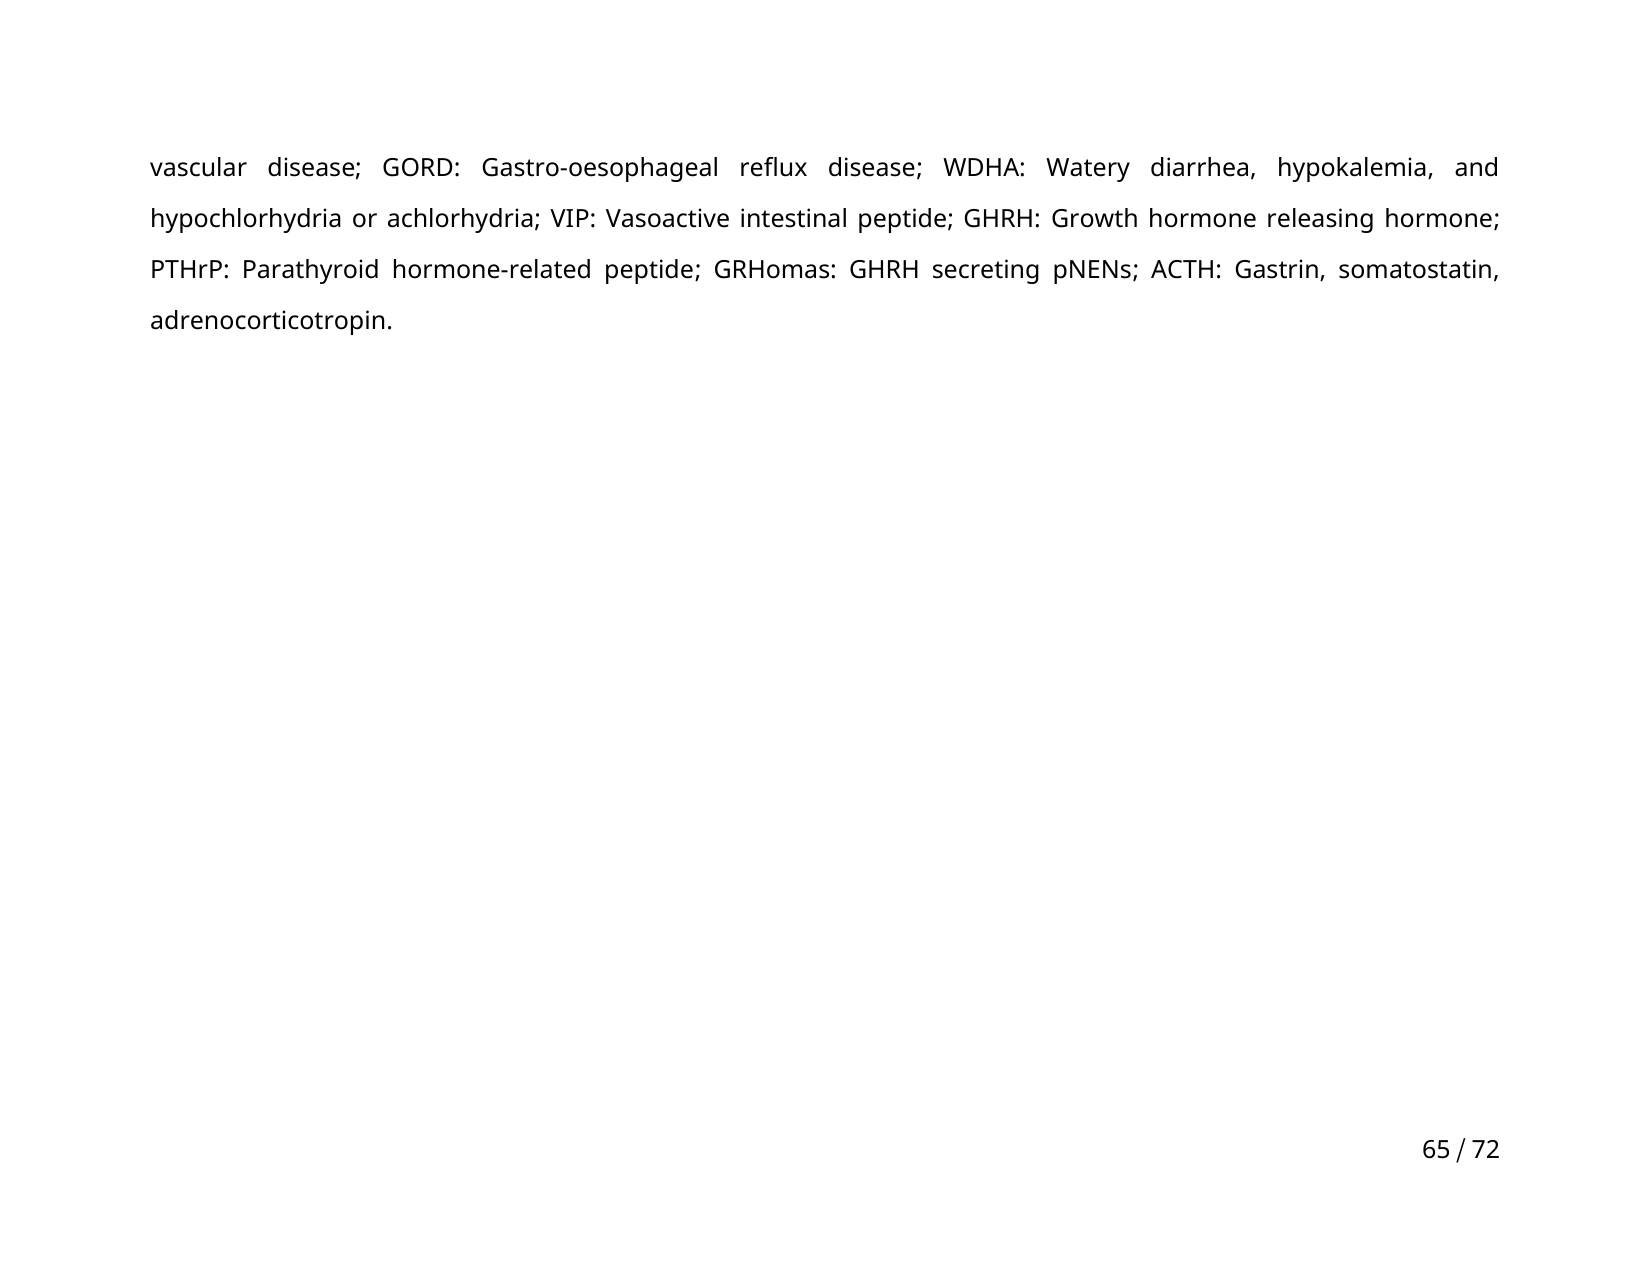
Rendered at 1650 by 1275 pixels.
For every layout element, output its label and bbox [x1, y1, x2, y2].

text [150, 150, 1500, 337]
